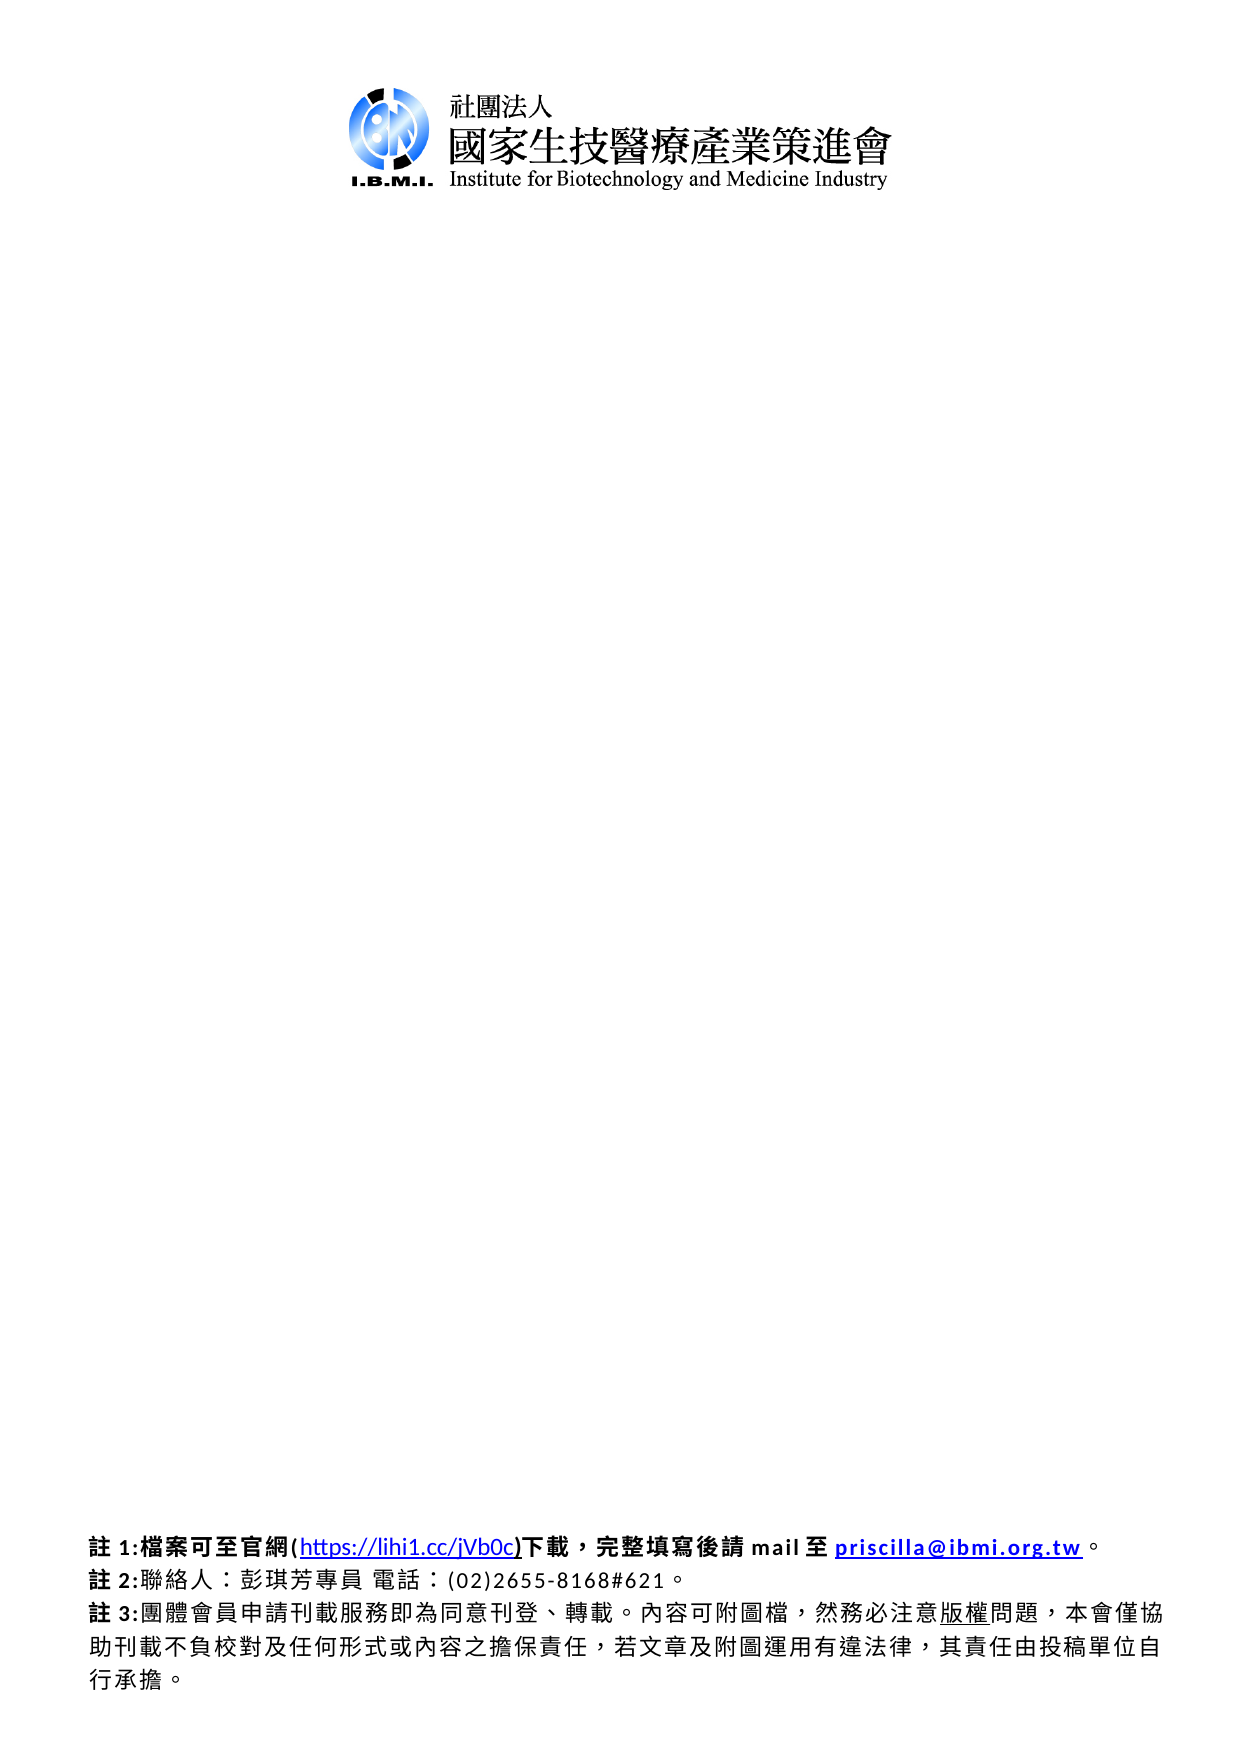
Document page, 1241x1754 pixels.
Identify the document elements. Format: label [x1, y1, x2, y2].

picture [348, 88, 892, 190]
